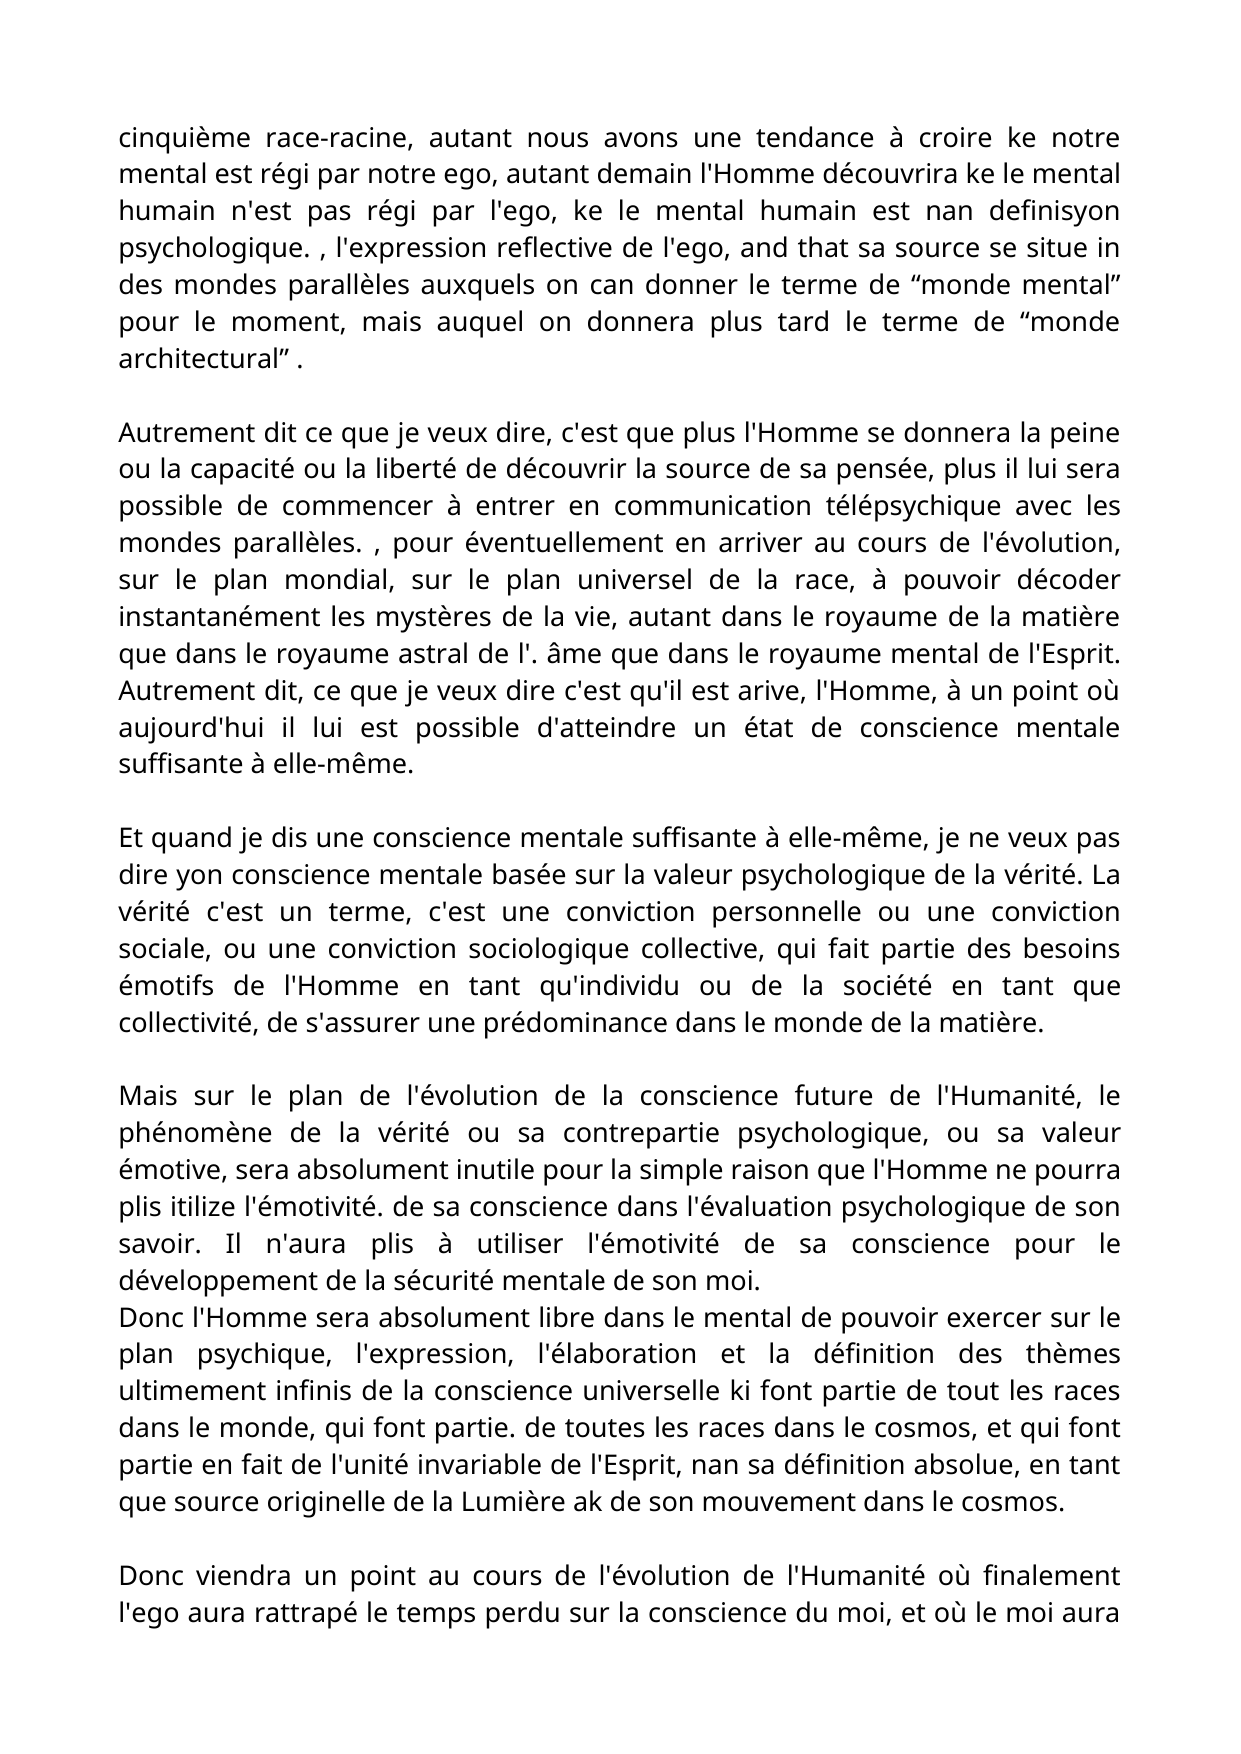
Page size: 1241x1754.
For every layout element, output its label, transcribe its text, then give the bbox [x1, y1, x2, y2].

text Et quand je dis une conscience mentale suffisante à elle-même, je ne veux pas dire yon conscience mentale basée sur la valeur psychologique de la vérité. La vérité c'est un terme, c'est une conviction personnelle ou une conviction sociale, ou une conviction sociologique collective, qui fait partie des besoins émotifs de l'Homme en tant qu'individu ou de la société en tant que collectivité, de s'assurer une prédominance dans le monde de la matière. [118, 819, 1122, 1040]
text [118, 1556, 1122, 1630]
text Mais sur le plan de l'évolution de la conscience future de l'Humanité, le phénomène de la vérité ou sa contrepartie psychologique, ou sa valeur émotive, sera absolument inutile pour la simple raison que l'Homme ne pourra plis itilize l'émotivité. de sa conscience dans l'évaluation psychologique de son savoir. Il n'aura plis à utiliser l'émotivité de sa conscience pour le développement de la sécurité mentale de son moi. [118, 1077, 1122, 1298]
text Autrement dit ce que je veux dire, c'est que plus l'Homme se donnera la peine ou la capacité ou la liberté de découvrir la source de sa pensée, plus il lui sera possible de commencer à entrer en communication télépsychique avec les mondes parallèles. , pour éventuellement en arriver au cours de l'évolution, sur le plan mondial, sur le plan universel de la race, à pouvoir décoder instantanément les mystères de la vie, autant dans le royaume de la matière que dans le royaume astral de l'. âme que dans le royaume mental de l'Esprit. Autrement dit, ce que je veux dire c'est qu'il est arive, l'Homme, à un point où aujourd'hui il lui est possible d'atteindre un état de conscience mentale suffisante à elle-même. [118, 413, 1122, 782]
text Donc l'Homme sera absolument libre dans le mental de pouvoir exercer sur le plan psychique, l'expression, l'élaboration et la définition des thèmes ultimement infinis de la conscience universelle ki font partie de tout les races dans le monde, qui font partie. de toutes les races dans le cosmos, et qui font partie en fait de l'unité invariable de l'Esprit, nan sa définition absolue, en tant que source originelle de la Lumière ak de son mouvement dans le cosmos. [118, 1298, 1122, 1519]
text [118, 118, 1122, 376]
